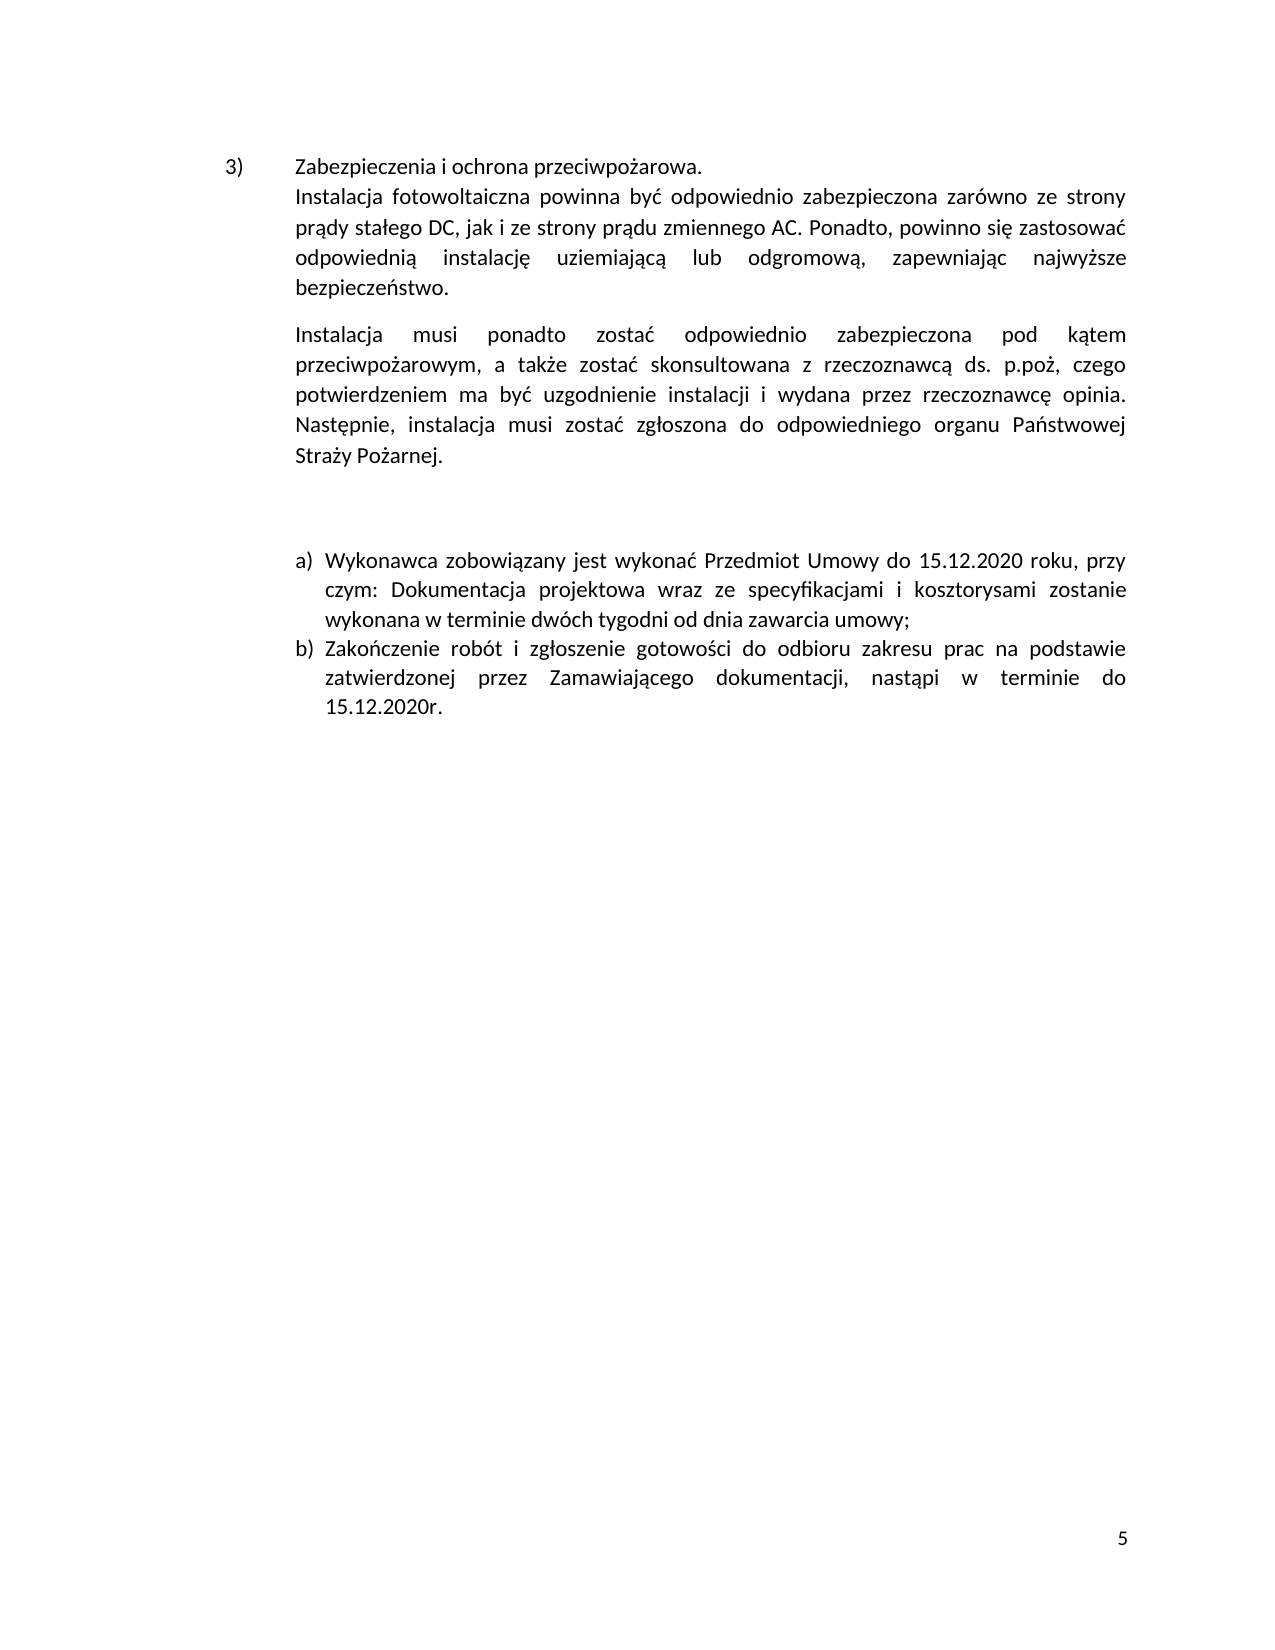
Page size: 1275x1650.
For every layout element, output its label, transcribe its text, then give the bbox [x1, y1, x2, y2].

text Instalacja fotowoltaiczna powinna być odpowiednio zabezpieczona zarówno ze strony prądy stałego DC, jak i ze strony prądu zmiennego AC. Ponadto, powinno się zastosować odpowiednią instalację uziemiającą lub odgromową, zapewniając najwyższe bezpieczeństwo. [295, 182, 1128, 301]
list Zakończenie robót i zgłoszenie gotowości do odbioru zakresu prac na podstawie zatwierdzonej przez Zamawiającego dokumentacji, nastąpi w terminie do 15.12.2020r. [295, 634, 1127, 720]
list Wykonawca zobowiązany jest wykonać Przedmiot Umowy do 15.12.2020 roku, przy czym: Dokumentacja projektowa wraz ze specyfikacjami i kosztorysami zostanie wykonana w terminie dwóch tygodni od dnia zawarcia umowy; [295, 546, 1127, 633]
text Instalacja musi ponadto zostać odpowiednio zabezpieczona pod kątem przeciwpożarowym, a także zostać skonsultowana z rzeczoznawcą ds. p.poż, czego potwierdzeniem ma być uzgodnienie instalacji i wydana przez rzeczoznawcę opinia. Następnie, instalacja musi zostać zgłoszona do odpowiedniego organu Państwowej Straży Pożarnej. [295, 320, 1128, 469]
list Zabezpieczenia i ochrona przeciwpożarowa. [182, 152, 1128, 180]
